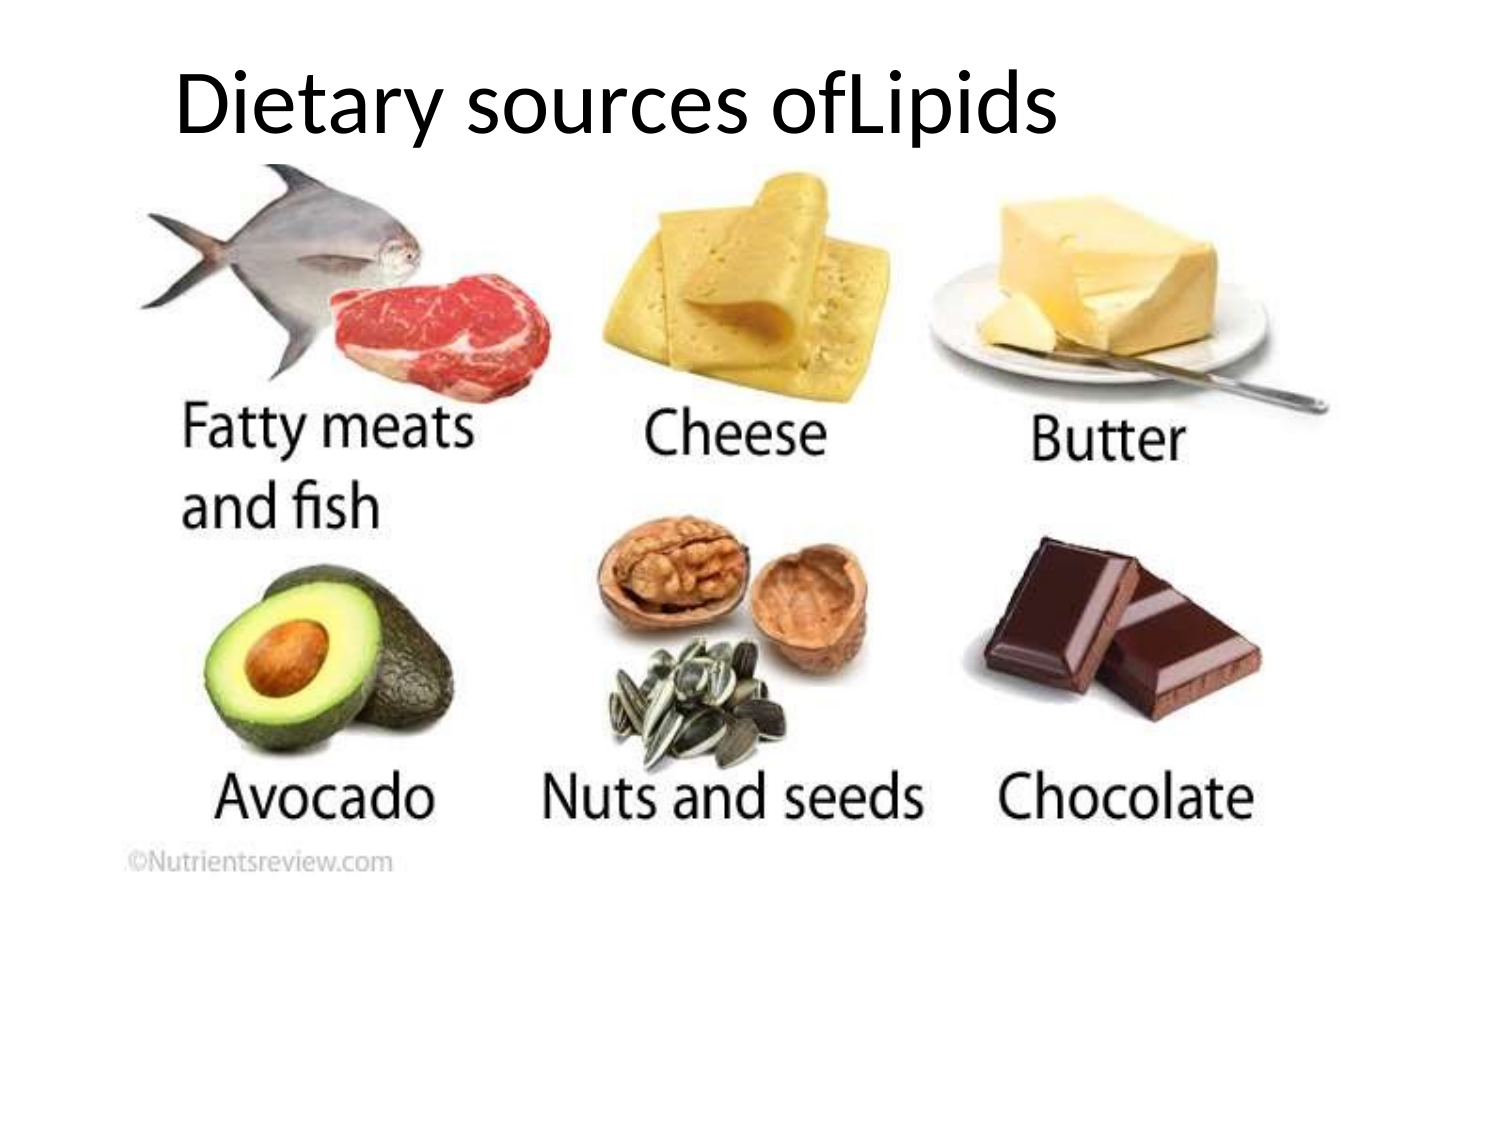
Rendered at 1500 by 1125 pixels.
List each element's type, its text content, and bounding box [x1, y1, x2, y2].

subtitle Dietary sources ofLipids [174, 44, 1473, 156]
picture [121, 164, 1344, 883]
